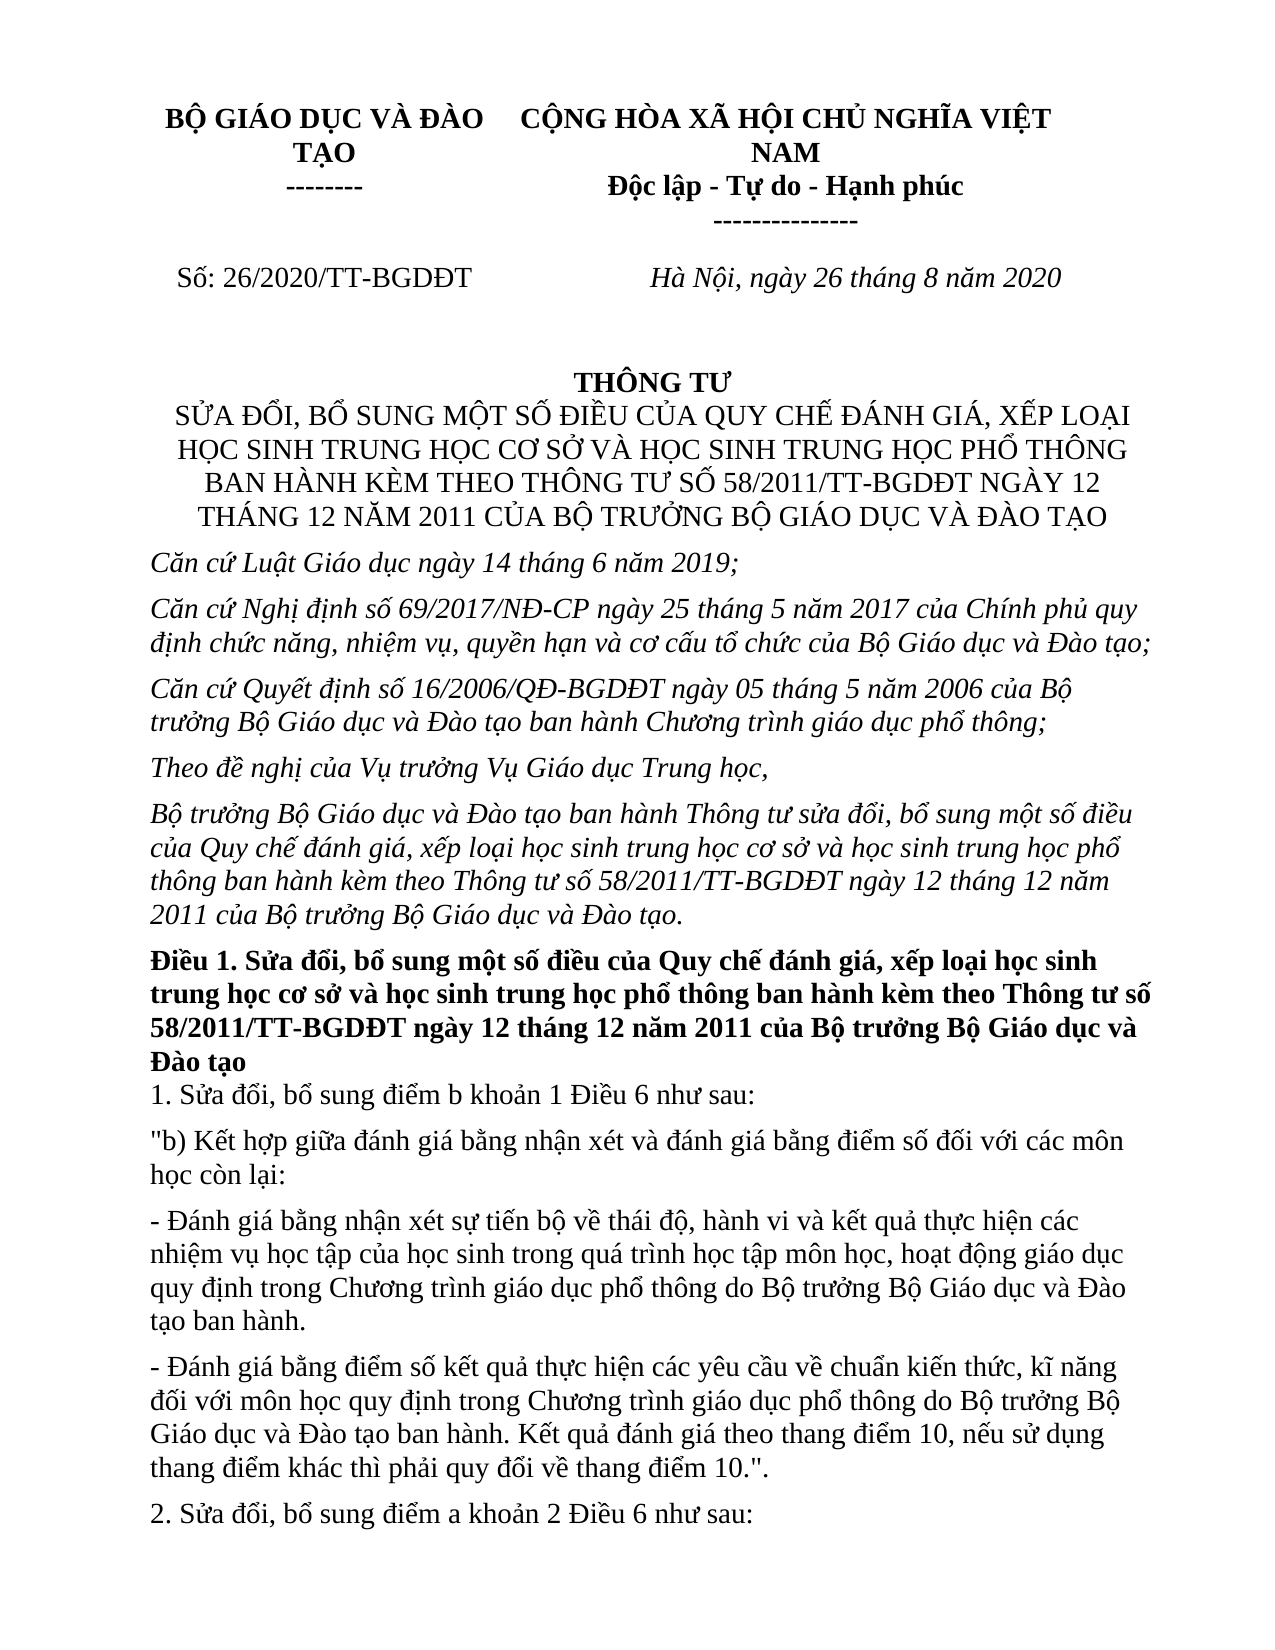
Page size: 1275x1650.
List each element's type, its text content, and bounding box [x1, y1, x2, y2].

text 1. Sửa đổi, bổ sung điểm b khoản 1 Điều 6 như sau: [150, 1077, 1155, 1111]
table_header CỘNG HÒA XÃ HỘI CHỦ NGHĨA VIỆT NAM Độc lập - Tự do - Hạnh phúc --------------- [499, 89, 1072, 248]
table_cell Hà Nội, ngày 26 tháng 8 năm 2020 [499, 248, 1072, 306]
text Căn cứ Luật Giáo dục ngày 14 tháng 6 năm 2019; [150, 545, 1155, 579]
text Bộ trưởng Bộ Giáo dục và Đào tạo ban hành Thông tư sửa đổi, bổ sung một số điều của Quy chế đánh giá, xếp loại học sinh trung học cơ sở và học sinh trung học phổ thông ban hành kèm theo Thông tư số 58/2011/TT-BGDĐT ngày 12 tháng 12 năm 2011 của Bộ trưởng Bộ Giáo dục và Đào tạo. [150, 796, 1155, 931]
table_cell Số: 26/2020/TT-BGDĐT [150, 248, 499, 306]
text "b) Kết hợp giữa đánh giá bằng nhận xét và đánh giá bằng điểm số đối với các môn học còn lại: [150, 1123, 1155, 1190]
text SỬA ĐỔI, BỔ SUNG MỘT SỐ ĐIỀU CỦA QUY CHẾ ĐÁNH GIÁ, XẾP LOẠI HỌC SINH TRUNG HỌC CƠ SỞ VÀ HỌC SINH TRUNG HỌC PHỔ THÔNG BAN HÀNH KÈM THEO THÔNG TƯ SỐ 58/2011/TT-BGDĐT NGÀY 12 THÁNG 12 NĂM 2011 CỦA BỘ TRƯỞNG BỘ GIÁO DỤC VÀ ĐÀO TẠO [150, 398, 1155, 533]
text THÔNG TƯ [150, 365, 1155, 398]
text - Đánh giá bằng điểm số kết quả thực hiện các yêu cầu về chuẩn kiến thức, kĩ năng đối với môn học quy định trong Chương trình giáo dục phổ thông do Bộ trưởng Bộ Giáo dục và Đào tạo ban hành. Kết quả đánh giá theo thang điểm 10, nếu sử dụng thang điểm khác thì phải quy đổi về thang điểm 10.". [150, 1349, 1155, 1484]
text 2. Sửa đổi, bổ sung điểm a khoản 2 Điều 6 như sau: [150, 1496, 1155, 1530]
text Theo đề nghị của Vụ trưởng Vụ Giáo dục Trung học, [150, 750, 1155, 784]
text Căn cứ Quyết định số 16/2006/QĐ-BGDĐT ngày 05 tháng 5 năm 2006 của Bộ trưởng Bộ Giáo dục và Đào tạo ban hành Chương trình giáo dục phổ thông; [150, 671, 1155, 738]
table_header BỘ GIÁO DỤC VÀ ĐÀO TẠO -------- [150, 89, 499, 248]
text - Đánh giá bằng nhận xét sự tiến bộ về thái độ, hành vi và kết quả thực hiện các nhiệm vụ học tập của học sinh trong quá trình học tập môn học, hoạt động giáo dục quy định trong Chương trình giáo dục phổ thông do Bộ trưởng Bộ Giáo dục và Đào tạo ban hành. [150, 1203, 1155, 1337]
text Căn cứ Nghị định số 69/2017/NĐ-CP ngày 25 tháng 5 năm 2017 của Chính phủ quy định chức năng, nhiệm vụ, quyền hạn và cơ cấu tổ chức của Bộ Giáo dục và Đào tạo; [150, 591, 1155, 658]
text Điều 1. Sửa đổi, bổ sung một số điều của Quy chế đánh giá, xếp loại học sinh trung học cơ sở và học sinh trung học phổ thông ban hành kèm theo Thông tư số 58/2011/TT-BGDĐT ngày 12 tháng 12 năm 2011 của Bộ trưởng Bộ Giáo dục và Đào tạo [150, 943, 1155, 1077]
